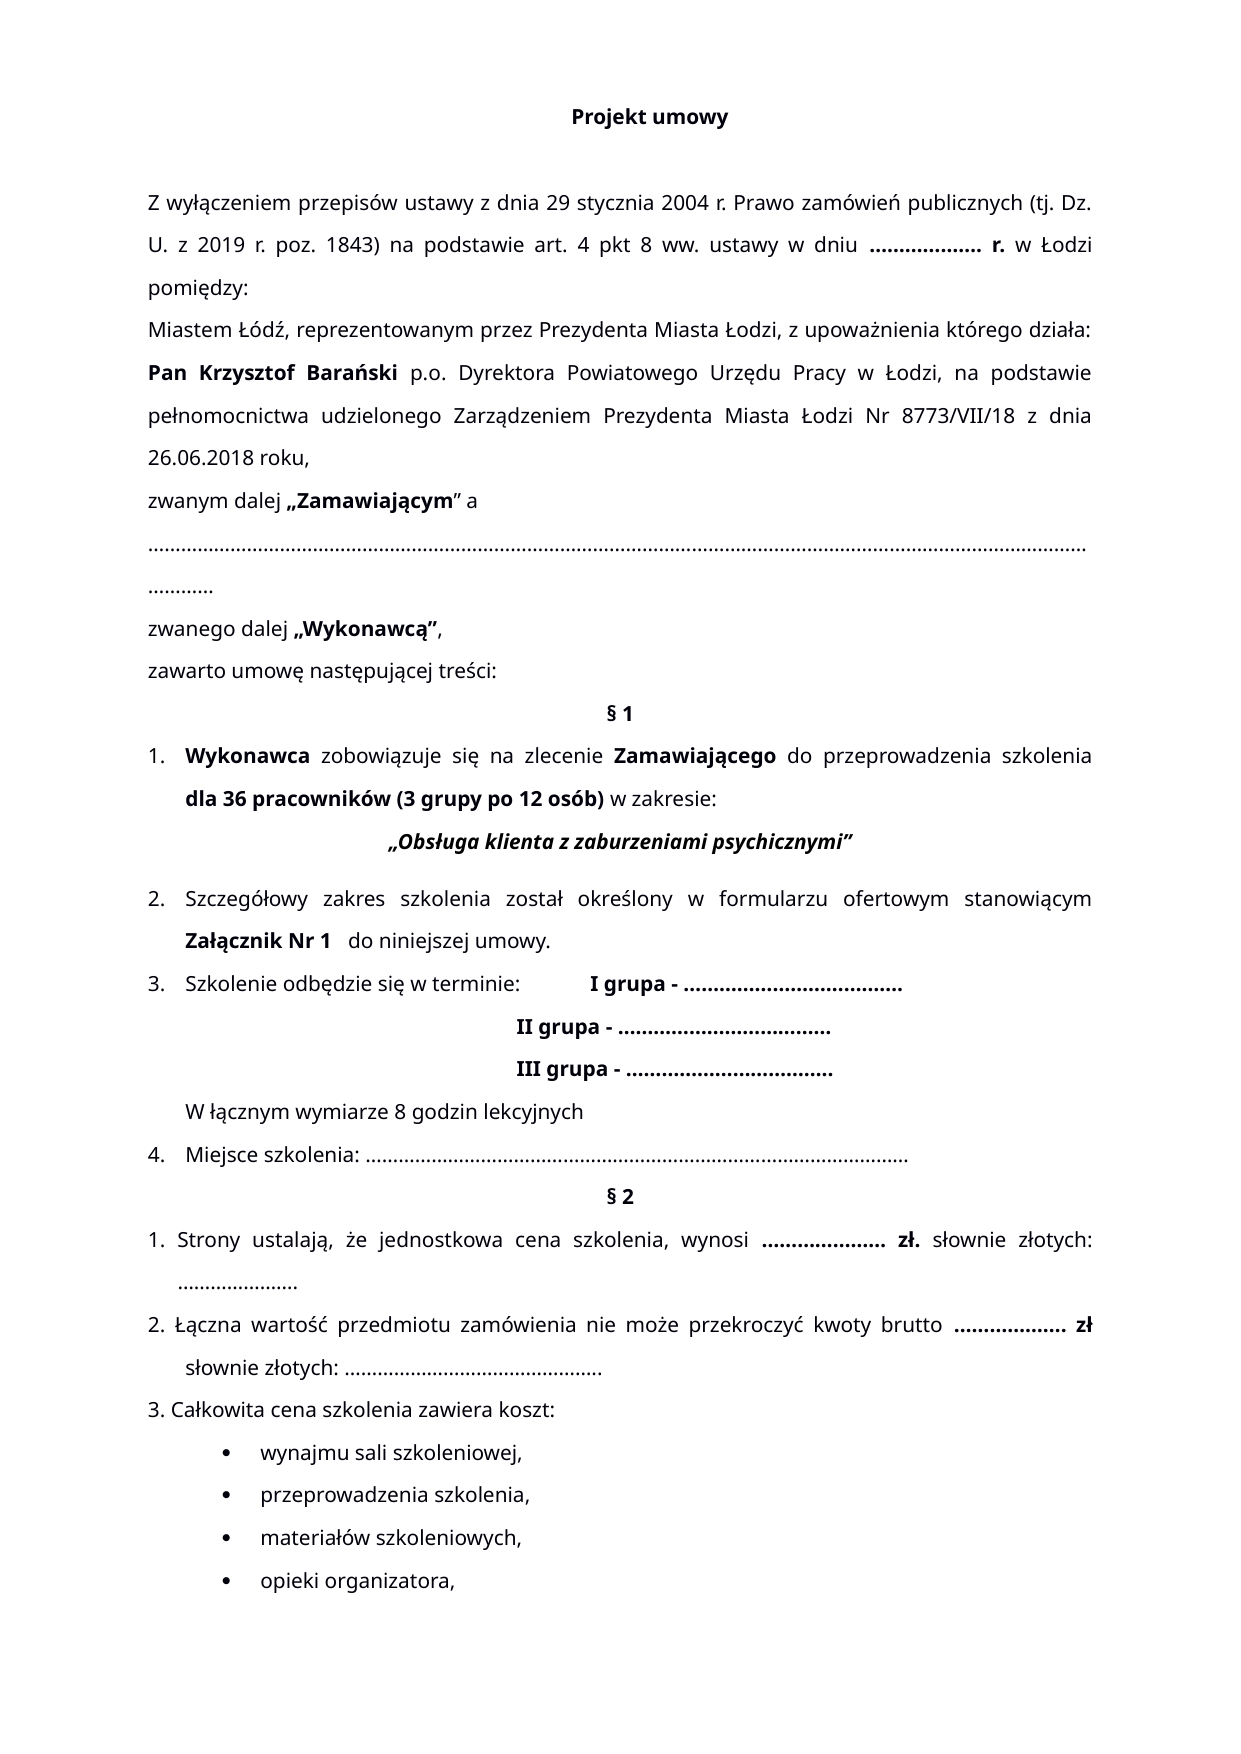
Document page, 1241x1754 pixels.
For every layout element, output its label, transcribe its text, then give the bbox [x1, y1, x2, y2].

list Miejsce szkolenia: ……………………………………………………………………………………… [148, 1140, 1093, 1168]
text § 2 [148, 1182, 1093, 1211]
list wynajmu sali szkoleniowej, [223, 1438, 1093, 1466]
text ………………………………………………………………………………………………………………………………………………………………… [148, 529, 1093, 600]
list Wykonawca zobowiązuje się na zlecenie Zamawiającego do przeprowadzenia szkolenia dla 36 pracowników (3 grupy po 12 osób) w zakresie: [148, 742, 1093, 813]
text zwanego dalej „Wykonawcą”, [148, 614, 1093, 642]
text 2. Łączna wartość przedmiotu zamówienia nie może przekroczyć kwoty brutto ………………. zł słownie złotych: ……………………………………….. [148, 1310, 1093, 1381]
text Z wyłączeniem przepisów ustawy z dnia 29 stycznia 2004 r. Prawo zamówień publicznych (tj. Dz. U. z 2019 r. poz. 1843) na podstawie art. 4 pkt 8 ww. ustawy w dniu ………………. r. w Łodzi pomiędzy: [148, 188, 1093, 301]
list opieki organizatora, [223, 1566, 1093, 1594]
text 3. Całkowita cena szkolenia zawiera koszt: [148, 1395, 1093, 1424]
text W łącznym wymiarze 8 godzin lekcyjnych [148, 1097, 1093, 1126]
text Projekt umowy [148, 102, 1093, 131]
text zawarto umowę następującej treści: [148, 656, 1093, 685]
text III grupa - …………………………….. [443, 1054, 1093, 1083]
text II grupa - ……………………………… [443, 1012, 1093, 1040]
list Szczegółowy zakres szkolenia został określony w formularzu ofertowym stanowiącym Załącznik Nr 1 do niniejszej umowy. [148, 884, 1093, 955]
text Miastem Łódź, reprezentowanym przez Prezydenta Miasta Łodzi, z upoważnienia którego działa: Pan Krzysztof Barański p.o. Dyrektora Powiatowego Urzędu Pracy w Łodzi, na podstawie pełnomocnictwa udzielonego Zarządzeniem Prezydenta Miasta Łodzi Nr 8773/VII/18 z dnia 26.06.2018 roku, [148, 316, 1093, 472]
text „Obsługa klienta z zaburzeniami psychicznymi” [148, 827, 1093, 855]
list materiałów szkoleniowych, [223, 1523, 1093, 1552]
text 1. Strony ustalają, że jednostkowa cena szkolenia, wynosi ………………… zł. słownie złotych: …………………. [148, 1225, 1093, 1296]
text zwanym dalej „Zamawiającym” a [148, 486, 1093, 514]
list Szkolenie odbędzie się w terminie: I grupa - ………………………………. [148, 969, 1093, 998]
text § 1 [148, 699, 1093, 727]
list przeprowadzenia szkolenia, [223, 1481, 1093, 1509]
